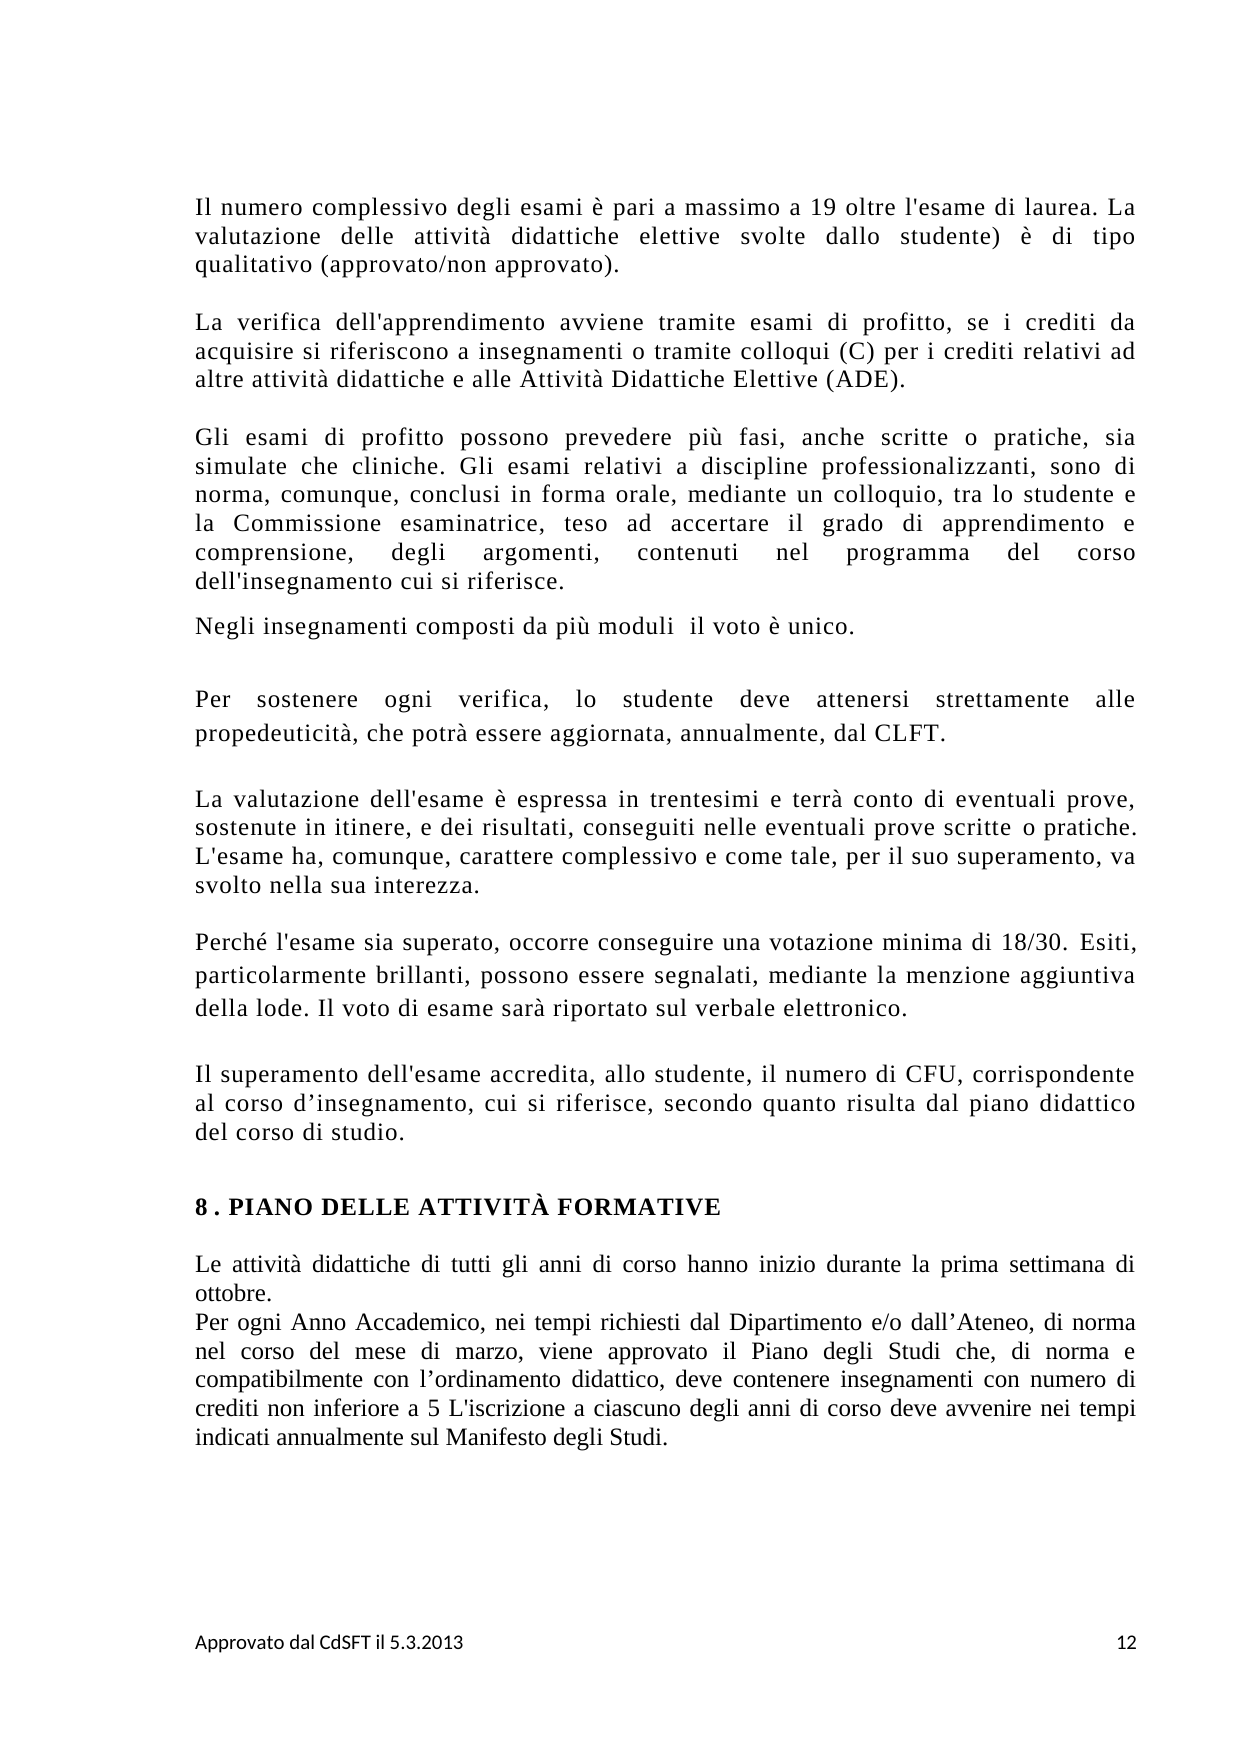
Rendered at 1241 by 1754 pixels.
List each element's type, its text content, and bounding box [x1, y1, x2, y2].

text Gli esami di profitto possono prevedere più fasi, anche scritte o pratiche, sia simulate che cliniche. Gli esami relativi a discipline professionalizzanti, sono di norma, comunque, conclusi in forma orale, mediante un colloquio, tra lo studente e la Commissione esaminatrice, teso ad accertare il grado di apprendimento e comprensione, degli argomenti, contenuti nel programma del corso dell'insegnamento cui si riferisce. [195, 422, 1137, 594]
text Il superamento dell'esame accredita, allo studente, il numero di CFU, corrispondente al corso d’insegnamento, cui si riferisce, secondo quanto risulta dal piano didattico del corso di studio. [195, 1059, 1137, 1146]
text La verifica dell'apprendimento avviene tramite esami di profitto, se i crediti da acquisire si riferiscono a insegnamenti o tramite colloqui (C) per i crediti relativi ad altre attività didattiche e alle Attività Didattiche Elettive (ADE). [195, 307, 1137, 393]
text Le attività didattiche di tutti gli anni di corso hanno inizio durante la prima settimana di ottobre. [195, 1249, 1137, 1307]
list . PIANO DELLE ATTIVITÀ FORMATIVE [195, 1174, 1137, 1221]
text Il numero complessivo degli esami è pari a massimo a 19 oltre l'esame di laurea. La valutazione delle attività didattiche elettive svolte dallo studente) è di tipo qualitativo (approvato/non approvato). [195, 192, 1137, 278]
text Negli insegnamenti composti da più moduli il voto è unico. [195, 594, 1137, 639]
text Perché l'esame sia superato, occorre conseguire una votazione minima di 18/30. Esiti, particolarmente brillanti, possono essere segnalati, mediante la menzione aggiuntiva della lode. Il voto di esame sarà riportato sul verbale elettronico. [195, 927, 1137, 1022]
text La valutazione dell'esame è espressa in trentesimi e terrà conto di eventuali prove, sostenute in itinere, e dei risultati, conseguiti nelle eventuali prove scritte o pratiche. L'esame ha, comunque, carattere complessivo e come tale, per il suo superamento, va svolto nella sua interezza. [195, 784, 1137, 899]
text Per sostenere ogni verifica, lo studente deve attenersi strettamente alle propedeuticità, che potrà essere aggiornata, annualmente, dal CLFT. [195, 684, 1137, 746]
text Per ogni Anno Accademico, nei tempi richiesti dal Dipartimento e/o dall’Ateneo, di norma nel corso del mese di marzo, viene approvato il Piano degli Studi che, di norma e compatibilmente con l’ordinamento didattico, deve contenere insegnamenti con numero di crediti non inferiore a 5 L'iscrizione a ciascuno degli anni di corso deve avvenire nei tempi indicati annualmente sul Manifesto degli Studi. [195, 1307, 1137, 1451]
